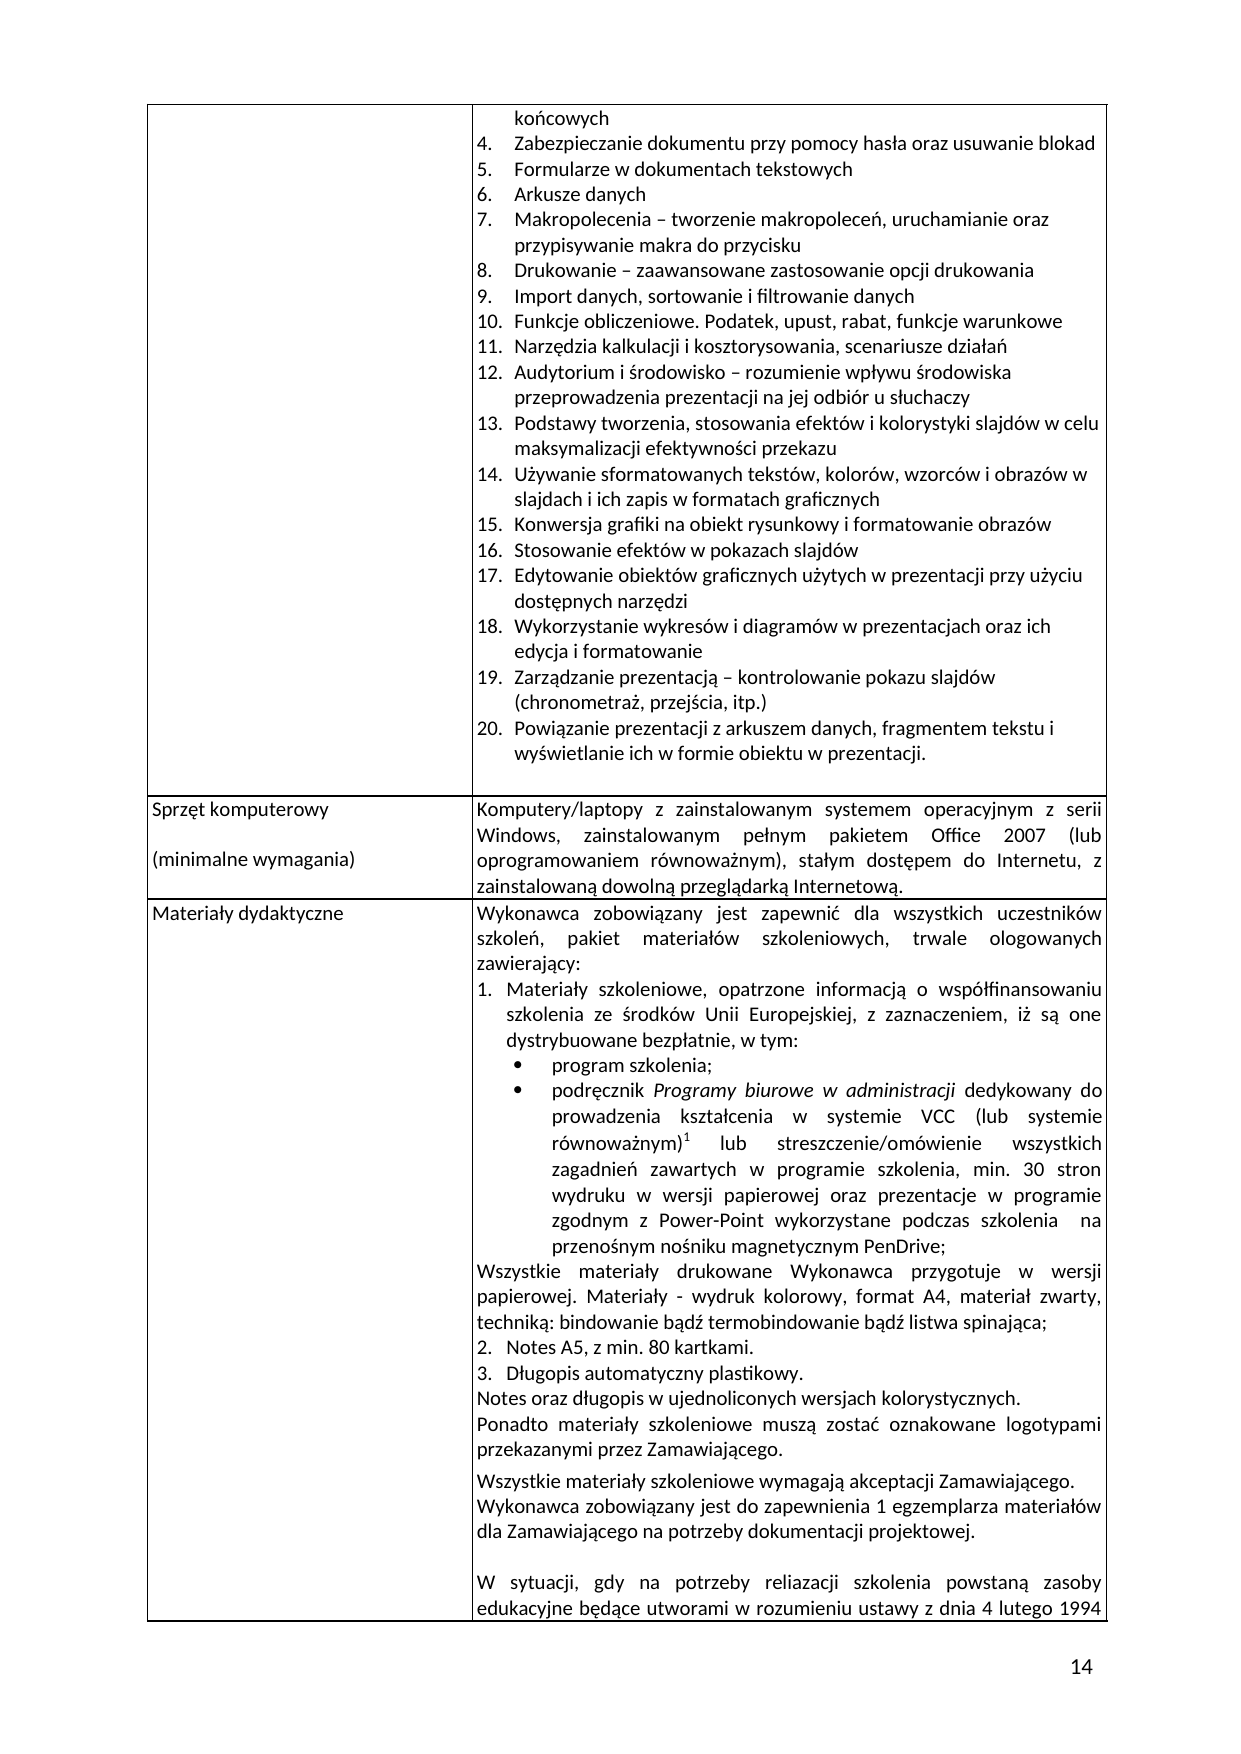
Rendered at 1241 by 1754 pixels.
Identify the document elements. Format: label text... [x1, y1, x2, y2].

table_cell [148, 900, 472, 1620]
table_cell Komputery/laptopy z zainstalowanym systemem operacyjnym z serii Windows, zainstalowanym pełnym pakietem Office 2007 (lub oprogramowaniem równoważnym), stałym dostępem do Internetu, z zainstalowaną dowolną przeglądarką Internetową. [473, 797, 1106, 898]
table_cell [473, 105, 1106, 795]
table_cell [148, 105, 472, 795]
table_cell Sprzęt komputerowy (minimalne wymagania) [148, 797, 472, 898]
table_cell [473, 900, 1106, 1620]
